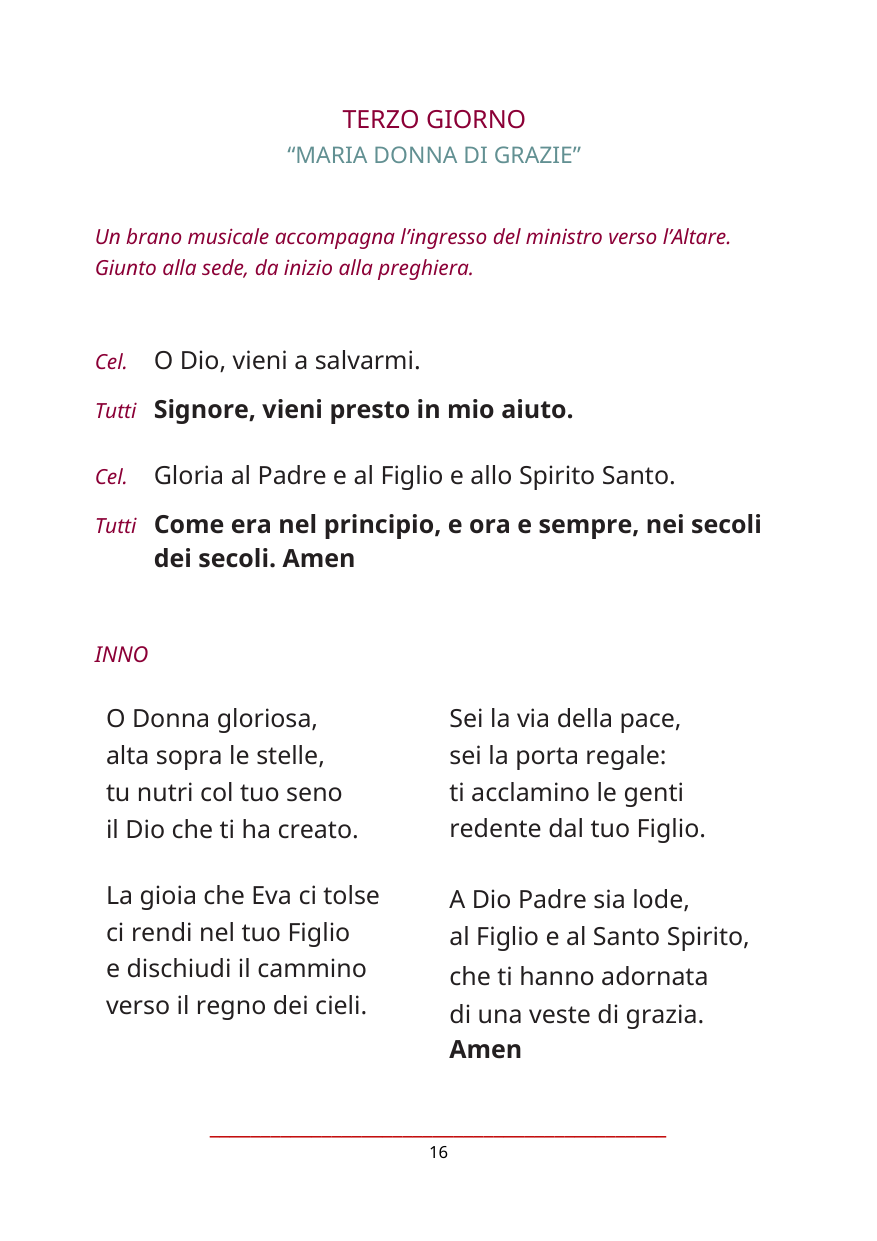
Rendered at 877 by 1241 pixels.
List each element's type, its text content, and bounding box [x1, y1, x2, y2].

text Tutti Come era nel principio, e ora e sempre, nei secoli dei secoli. Amen [94, 507, 803, 575]
text Un brano musicale accompagna l’ingresso del ministro verso l’Altare. Giunto alla sede, da inizio alla preghiera. [94, 222, 774, 281]
text Tutti Signore, vieni presto in mio aiuto. [94, 392, 774, 426]
text Cel. Gloria al Padre e al Figlio e allo Spirito Santo. [94, 458, 774, 492]
subtitle “MARIA DONNA DI GRAZIE” [94, 139, 774, 171]
table_header Sei la via della pace, sei la porta regale: ti acclamino le genti redente dal tuo Figlio. A Dio Padre sia lode, al Figlio e al Santo Spirito, che ti hanno adornata di una veste di grazia. Amen [438, 701, 781, 1101]
text Cel. O Dio, vieni a salvarmi. [94, 343, 774, 377]
subtitle INNO [94, 639, 774, 669]
table_header O Donna gloriosa, alta sopra le stelle, tu nutri col tuo seno il Dio che ti ha creato. La gioia che Eva ci tolse ci rendi nel tuo Figlio e dischiudi il cammino verso il regno dei cieli. [95, 701, 438, 1101]
text TERZO GIORNO [94, 101, 774, 135]
